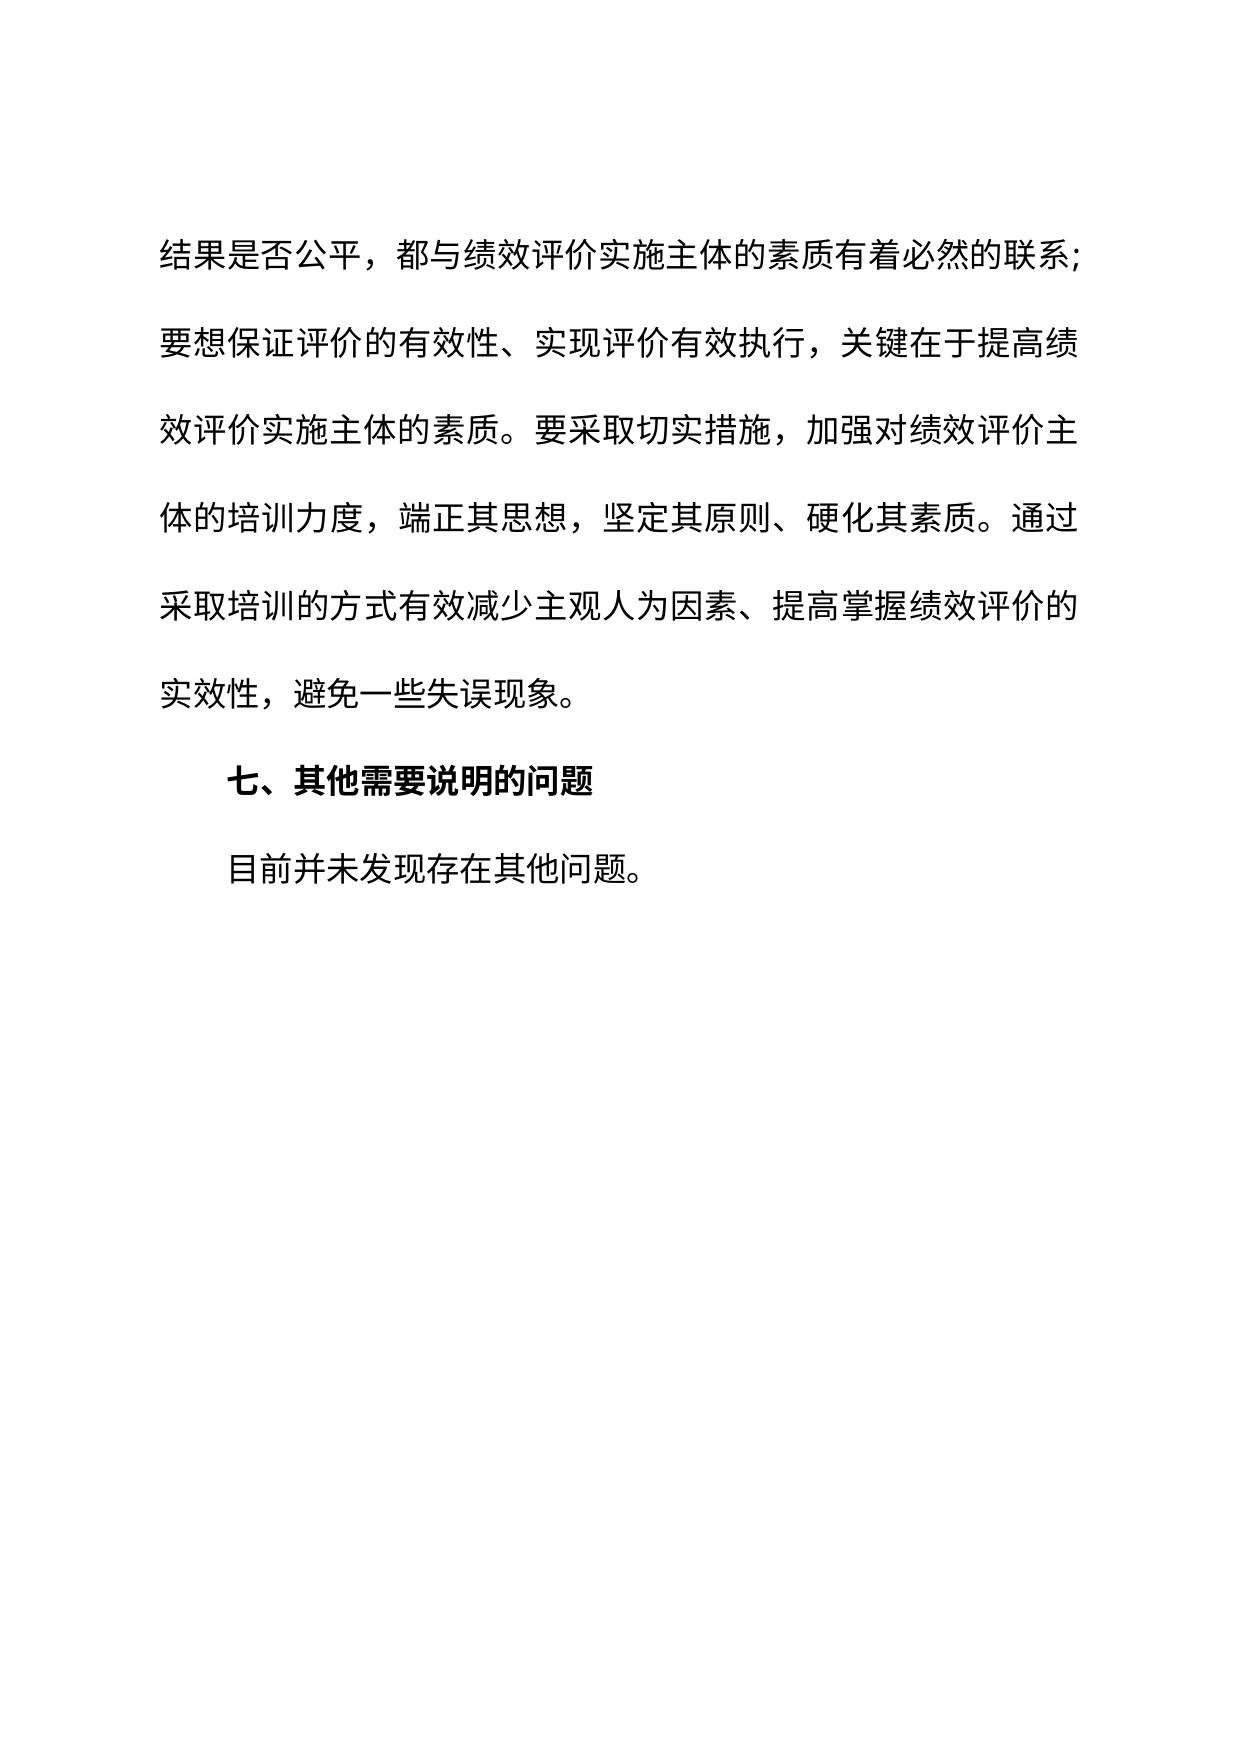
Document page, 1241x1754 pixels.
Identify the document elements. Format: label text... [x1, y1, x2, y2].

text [159, 209, 1081, 735]
text 目前并未发现存在其他问题。 [159, 823, 1081, 911]
text 七、其他需要说明的问题 [159, 735, 1081, 823]
